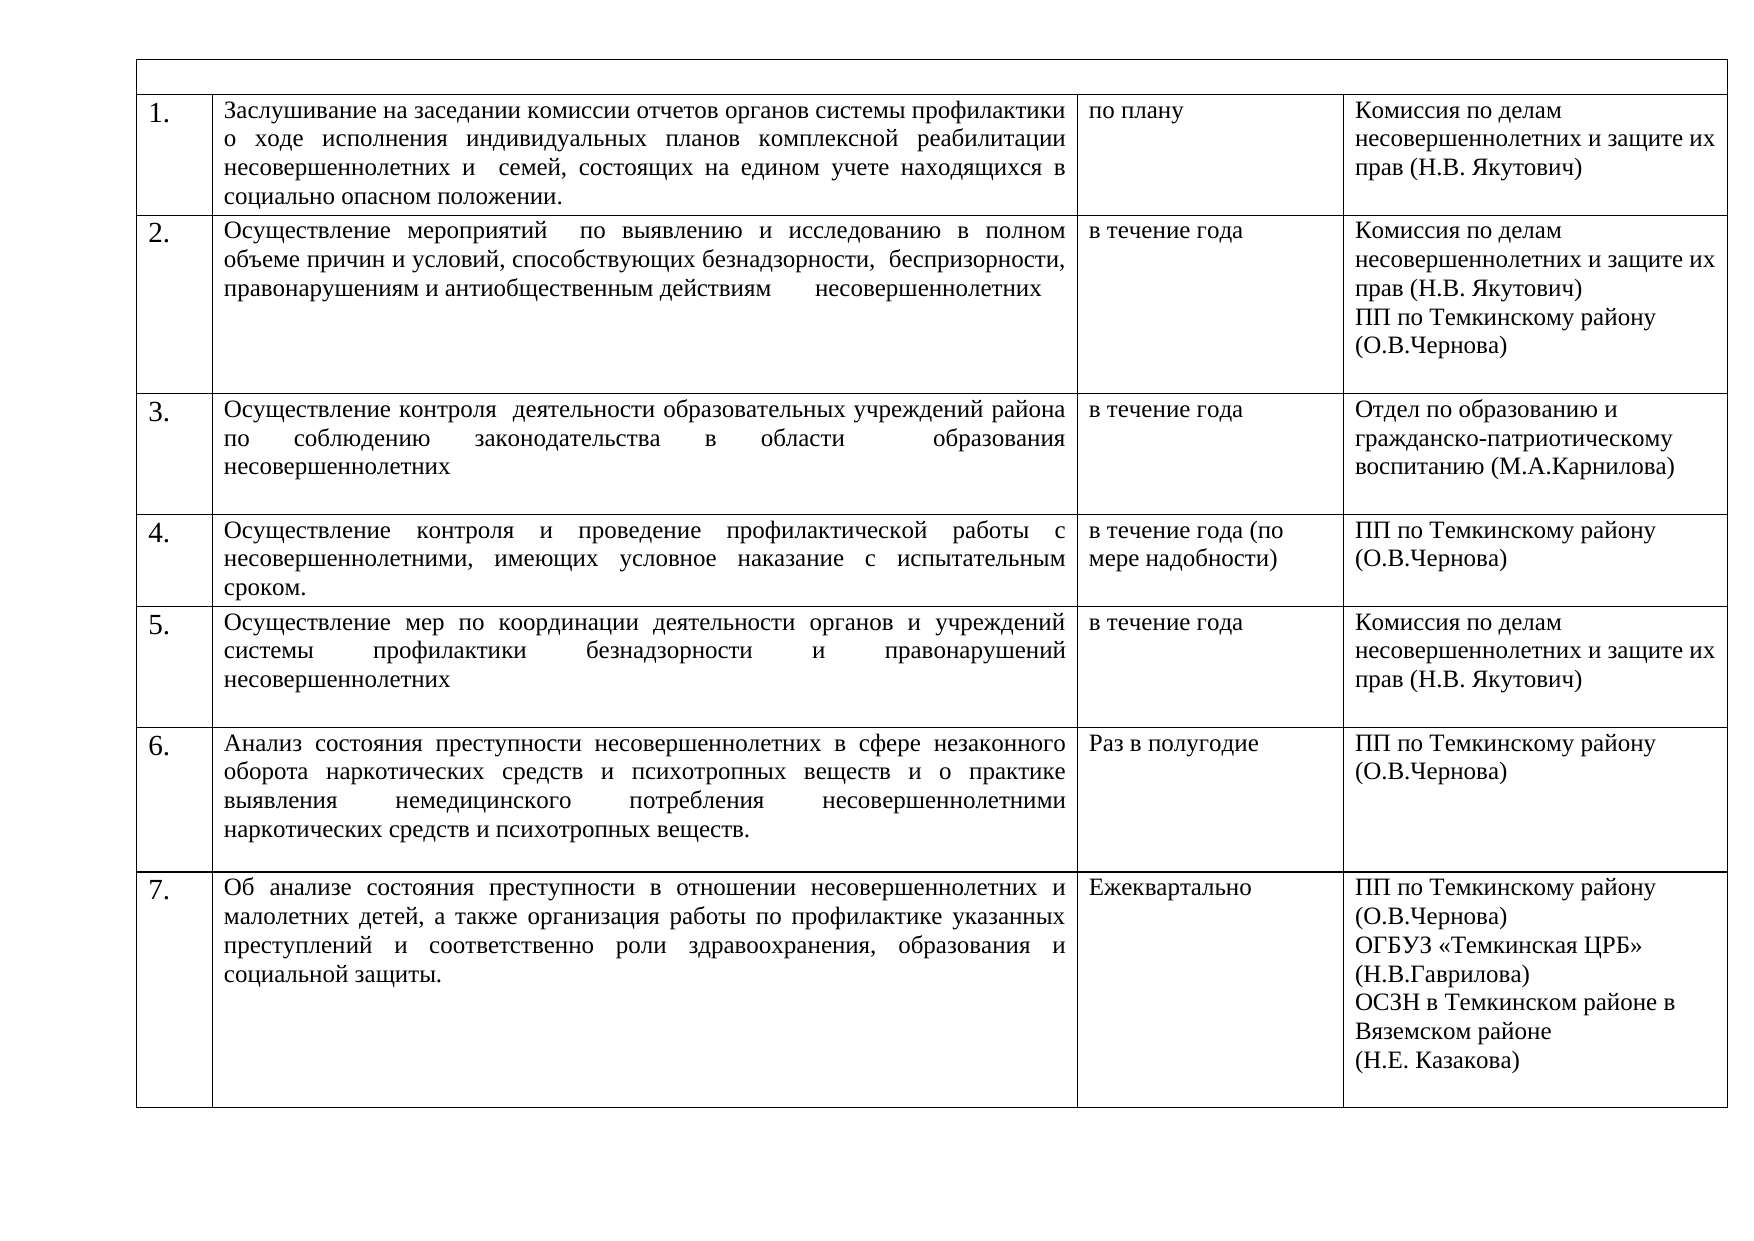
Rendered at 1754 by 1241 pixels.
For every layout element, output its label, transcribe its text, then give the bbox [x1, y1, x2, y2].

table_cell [137, 60, 1727, 94]
table_cell 1. [137, 95, 212, 214]
table_cell Об анализе состояния преступности в отношении несовершеннолетних и малолетних детей, а также организация работы по профилактике указанных преступлений и соответственно роли здравоохранения, образования и социальной защиты. [213, 873, 1077, 1107]
table_cell Осуществление контроля деятельности образовательных учреждений района по соблюдению законодательства в области образования несовершеннолетних [213, 394, 1077, 514]
table_cell Заслушивание на заседании комиссии отчетов органов системы профилактики о ходе исполнения индивидуальных планов комплексной реабилитации несовершеннолетних и семей, состоящих на едином учете находящихся в социально опасном положении. [213, 95, 1077, 214]
table_cell 7. [137, 873, 212, 1107]
table_cell в течение года (по мере надобности) [1078, 515, 1343, 606]
table_cell ПП по Темкинскому району (О.В.Чернова) [1344, 515, 1727, 606]
table_cell в течение года [1078, 394, 1343, 514]
table_cell Ежеквартально [1078, 873, 1343, 1107]
table_cell Осуществление контроля и проведение профилактической работы с несовершеннолетними, имеющих условное наказание с испытательным сроком. [213, 515, 1077, 606]
table_cell в течение года [1078, 607, 1343, 727]
table_cell 4. [137, 515, 212, 606]
table_cell в течение года [1078, 216, 1343, 393]
table_cell Осуществление мер по координации деятельности органов и учреждений системы профилактики безнадзорности и правонарушений несовершеннолетних [213, 607, 1077, 727]
table_cell Отдел по образованию и гражданско-патриотическому воспитанию (М.А.Карнилова) [1344, 394, 1727, 514]
table_cell ПП по Темкинскому району (О.В.Чернова) ОГБУЗ «Темкинская ЦРБ» (Н.В.Гаврилова) ОСЗН в Темкинском районе в Вяземском районе (Н.Е. Казакова) [1344, 873, 1727, 1107]
table_cell Анализ состояния преступности несовершеннолетних в сфере незаконного оборота наркотических средств и психотропных веществ и о практике выявления немедицинского потребления несовершеннолетними наркотических средств и психотропных веществ. [213, 728, 1077, 871]
table_cell 2. [137, 216, 212, 393]
table_cell 6. [137, 728, 212, 871]
table_cell 3. [137, 394, 212, 514]
table_cell Раз в полугодие [1078, 728, 1343, 871]
table_cell Комиссия по делам несовершеннолетних и защите их прав (Н.В. Якутович) [1344, 95, 1727, 214]
table_cell Комиссия по делам несовершеннолетних и защите их прав (Н.В. Якутович) [1344, 607, 1727, 727]
table_cell Осуществление мероприятий по выявлению и исследованию в полном объеме причин и условий, способствующих безнадзорности, беспризорности, правонарушениям и антиобщественным действиям несовершеннолетних [213, 216, 1077, 393]
table_cell 5. [137, 607, 212, 727]
table_cell ПП по Темкинскому району (О.В.Чернова) [1344, 728, 1727, 871]
table_cell по плану [1078, 95, 1343, 214]
table_cell Комиссия по делам несовершеннолетних и защите их прав (Н.В. Якутович) ПП по Темкинскому району (О.В.Чернова) [1344, 216, 1727, 393]
